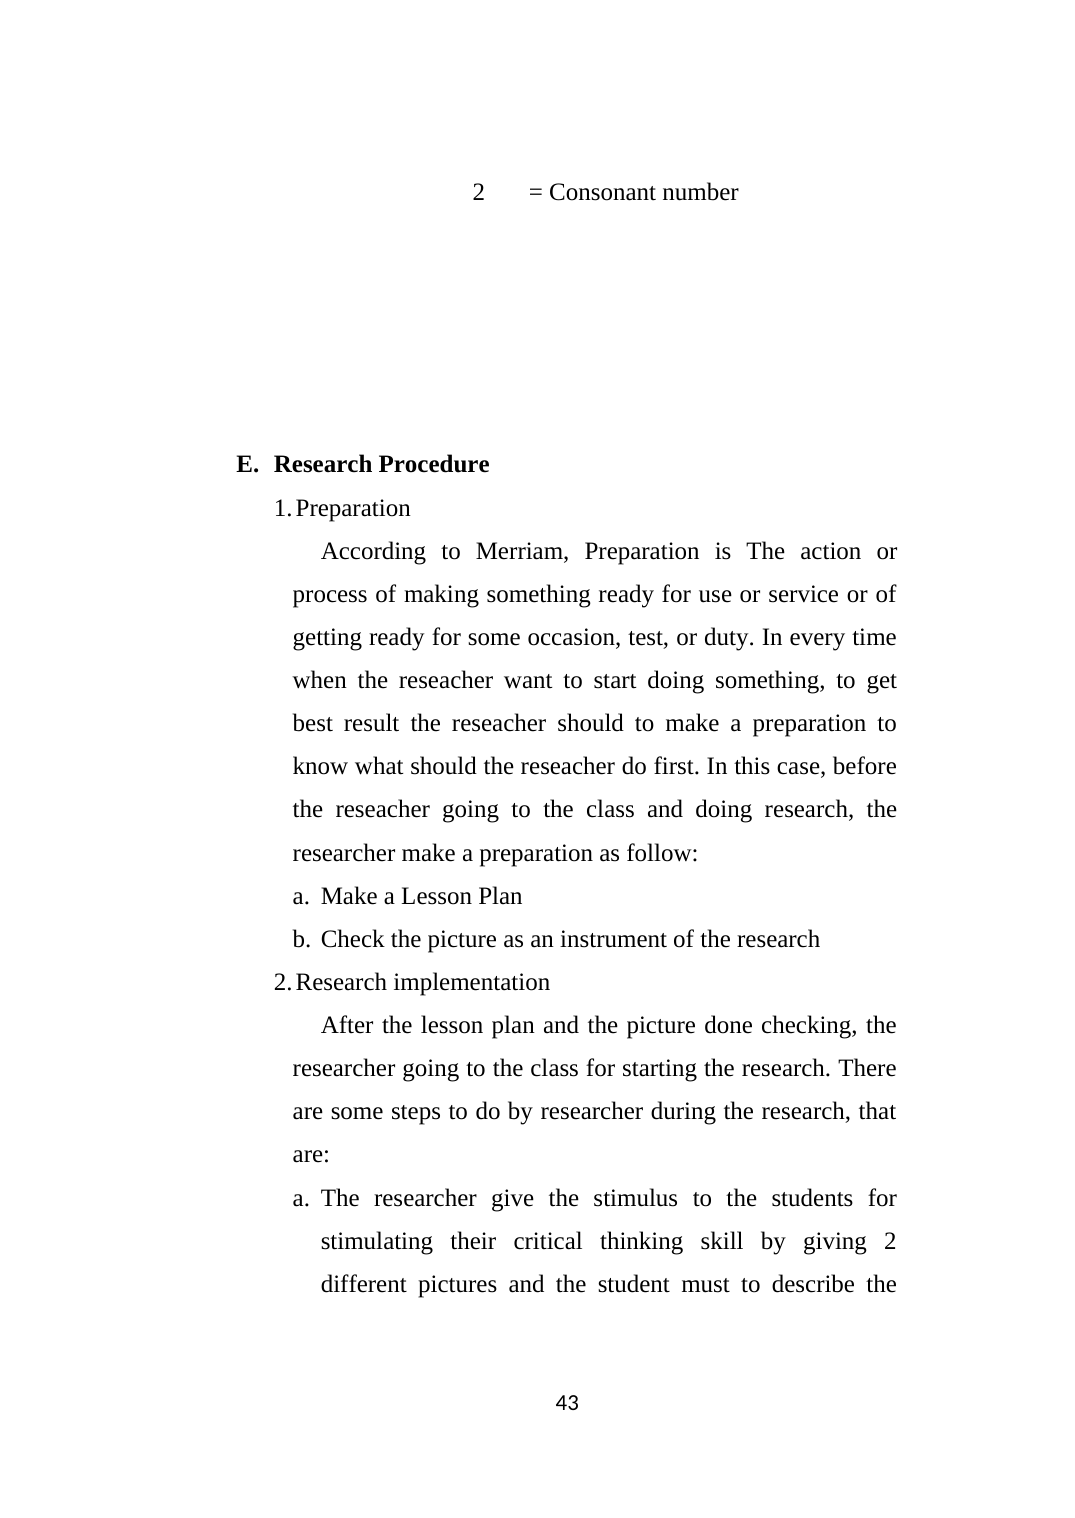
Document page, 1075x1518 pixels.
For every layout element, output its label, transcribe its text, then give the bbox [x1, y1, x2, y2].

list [292, 1183, 898, 1298]
list After the lesson plan and the picture done checking, the researcher going to the class for starting the research. There are some steps to do by researcher during the research, that are: [292, 1010, 898, 1168]
list Make a Lesson Plan [292, 881, 898, 909]
list Research implementation [274, 967, 898, 996]
list According to Merriam, Preparation is The action or process of making something ready for use or service or of getting ready for some occasion, test, or duty. In every time when the reseacher want to start doing something, to get best result the reseacher should to make a preparation to know what should the reseacher do first. In this case, before the reseacher going to the class and doing research, the researcher make a preparation as follow: [292, 536, 898, 866]
list = Consonant number [472, 177, 898, 206]
list Check the picture as an instrument of the research [292, 924, 898, 953]
list Research Procedure [236, 449, 898, 478]
list Preparation [274, 493, 898, 521]
